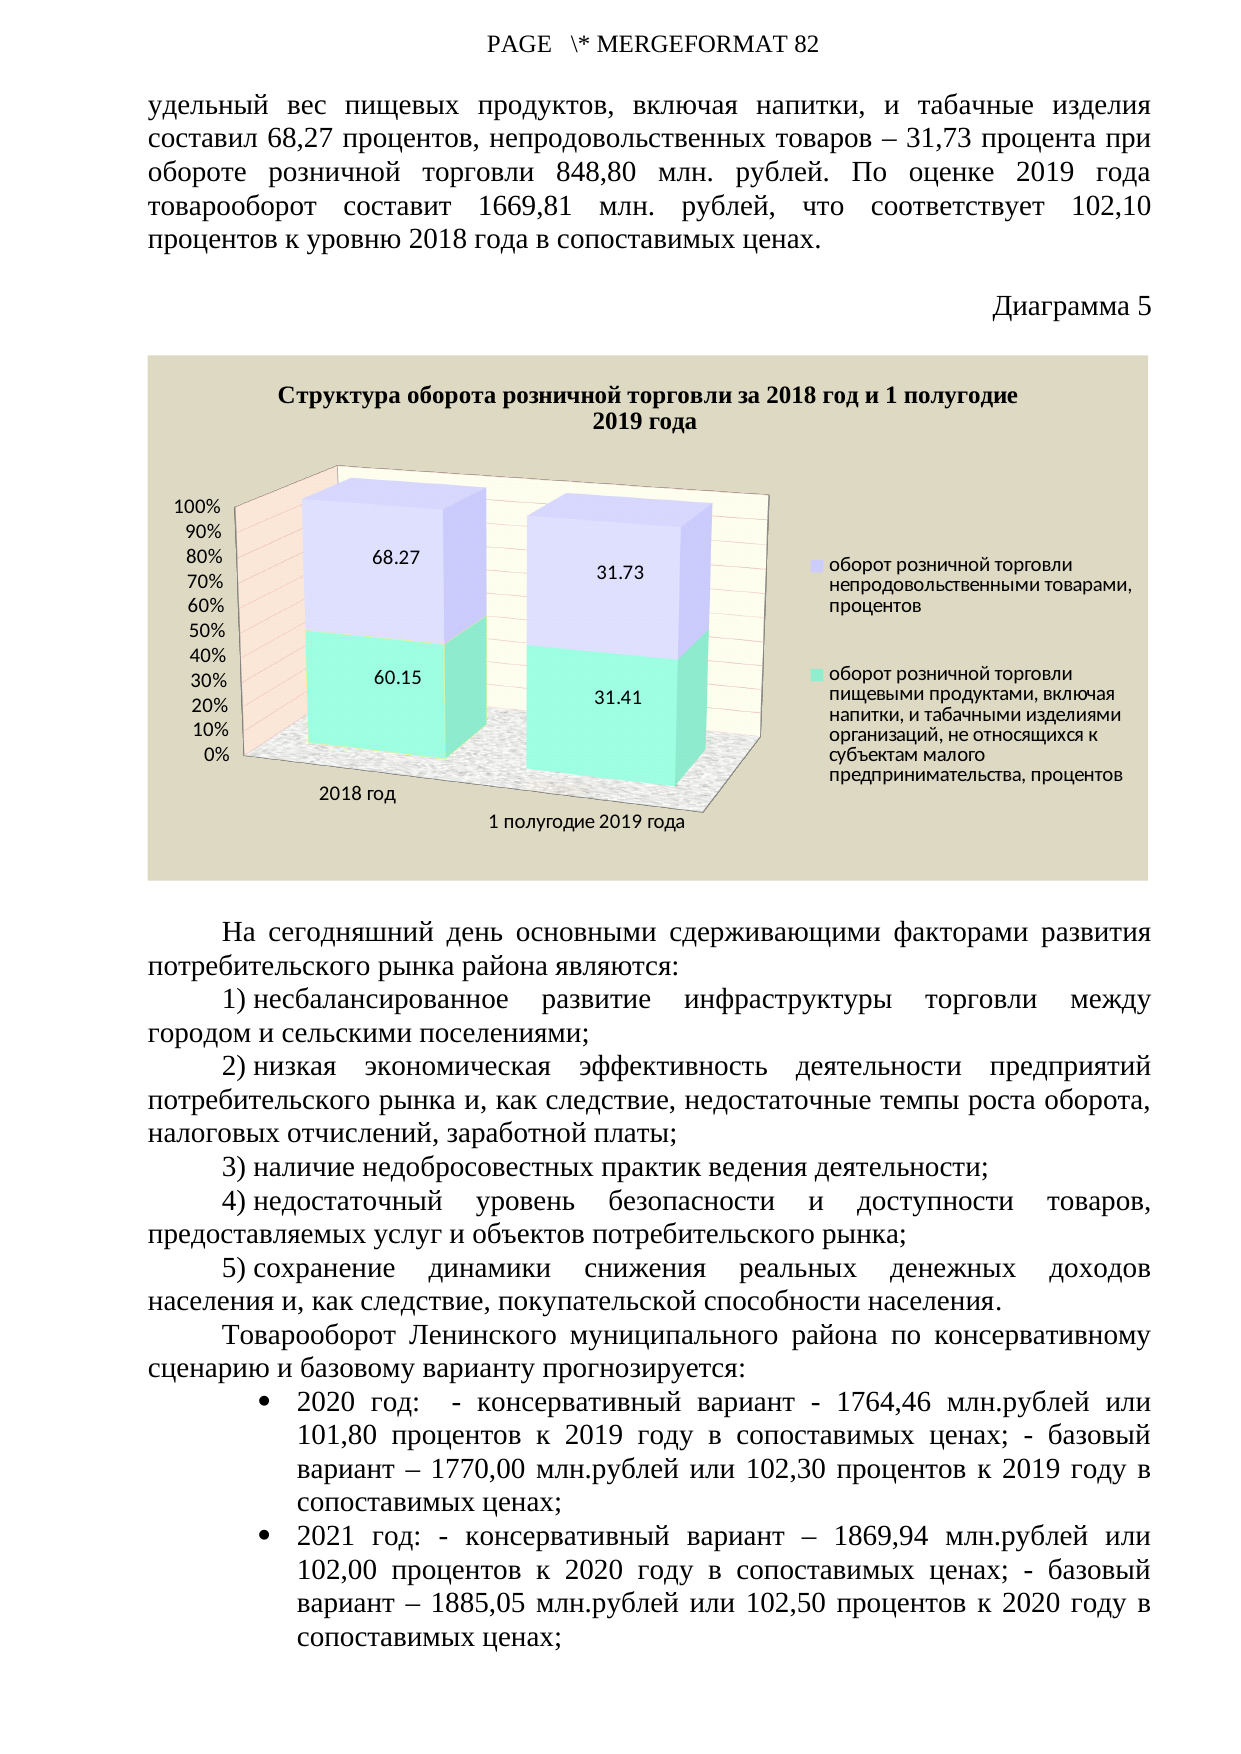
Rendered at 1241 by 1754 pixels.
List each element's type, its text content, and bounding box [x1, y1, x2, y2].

text Товарооборот Ленинского муниципального района по консервативному сценарию и базовому варианту прогнозируется: [148, 1317, 1152, 1384]
picture [247, 707, 759, 811]
list 2020 год: - консервативный вариант - 1764,46 млн.рублей или 101,80 процентов к 2019 году в сопоставимых ценах; - базовый вариант – 1770,00 млн.рублей или 102,30 процентов к 2019 году в сопоставимых ценах; [259, 1384, 1152, 1518]
text 5) сохранение динамики снижения реальных денежных доходов населения и, как следствие, покупательской способности населения. [148, 1250, 1152, 1317]
text Диаграмма 5 [148, 288, 1152, 322]
text 4) недостаточный уровень безопасности и доступности товаров, предоставляемых услуг и объектов потребительского рынка; [148, 1183, 1152, 1250]
text На сегодняшний день основными сдерживающими факторами развития потребительского рынка района являются: [148, 914, 1152, 981]
text 1) несбалансированное развитие инфраструктуры торговли между городом и сельскими поселениями; [148, 981, 1152, 1048]
list 2021 год: - консервативный вариант – 1869,94 млн.рублей или 102,00 процентов к 2020 году в сопоставимых ценах; - базовый вариант – 1885,05 млн.рублей или 102,50 процентов к 2020 году в сопоставимых ценах; [259, 1518, 1152, 1652]
text 2) низкая экономическая эффективность деятельности предприятий потребительского рынка и, как следствие, недостаточные темпы роста оборота, налоговых отчислений, заработной платы; [148, 1048, 1152, 1149]
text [148, 87, 1152, 255]
text 3) наличие недобросовестных практик ведения деятельности; [148, 1149, 1152, 1183]
